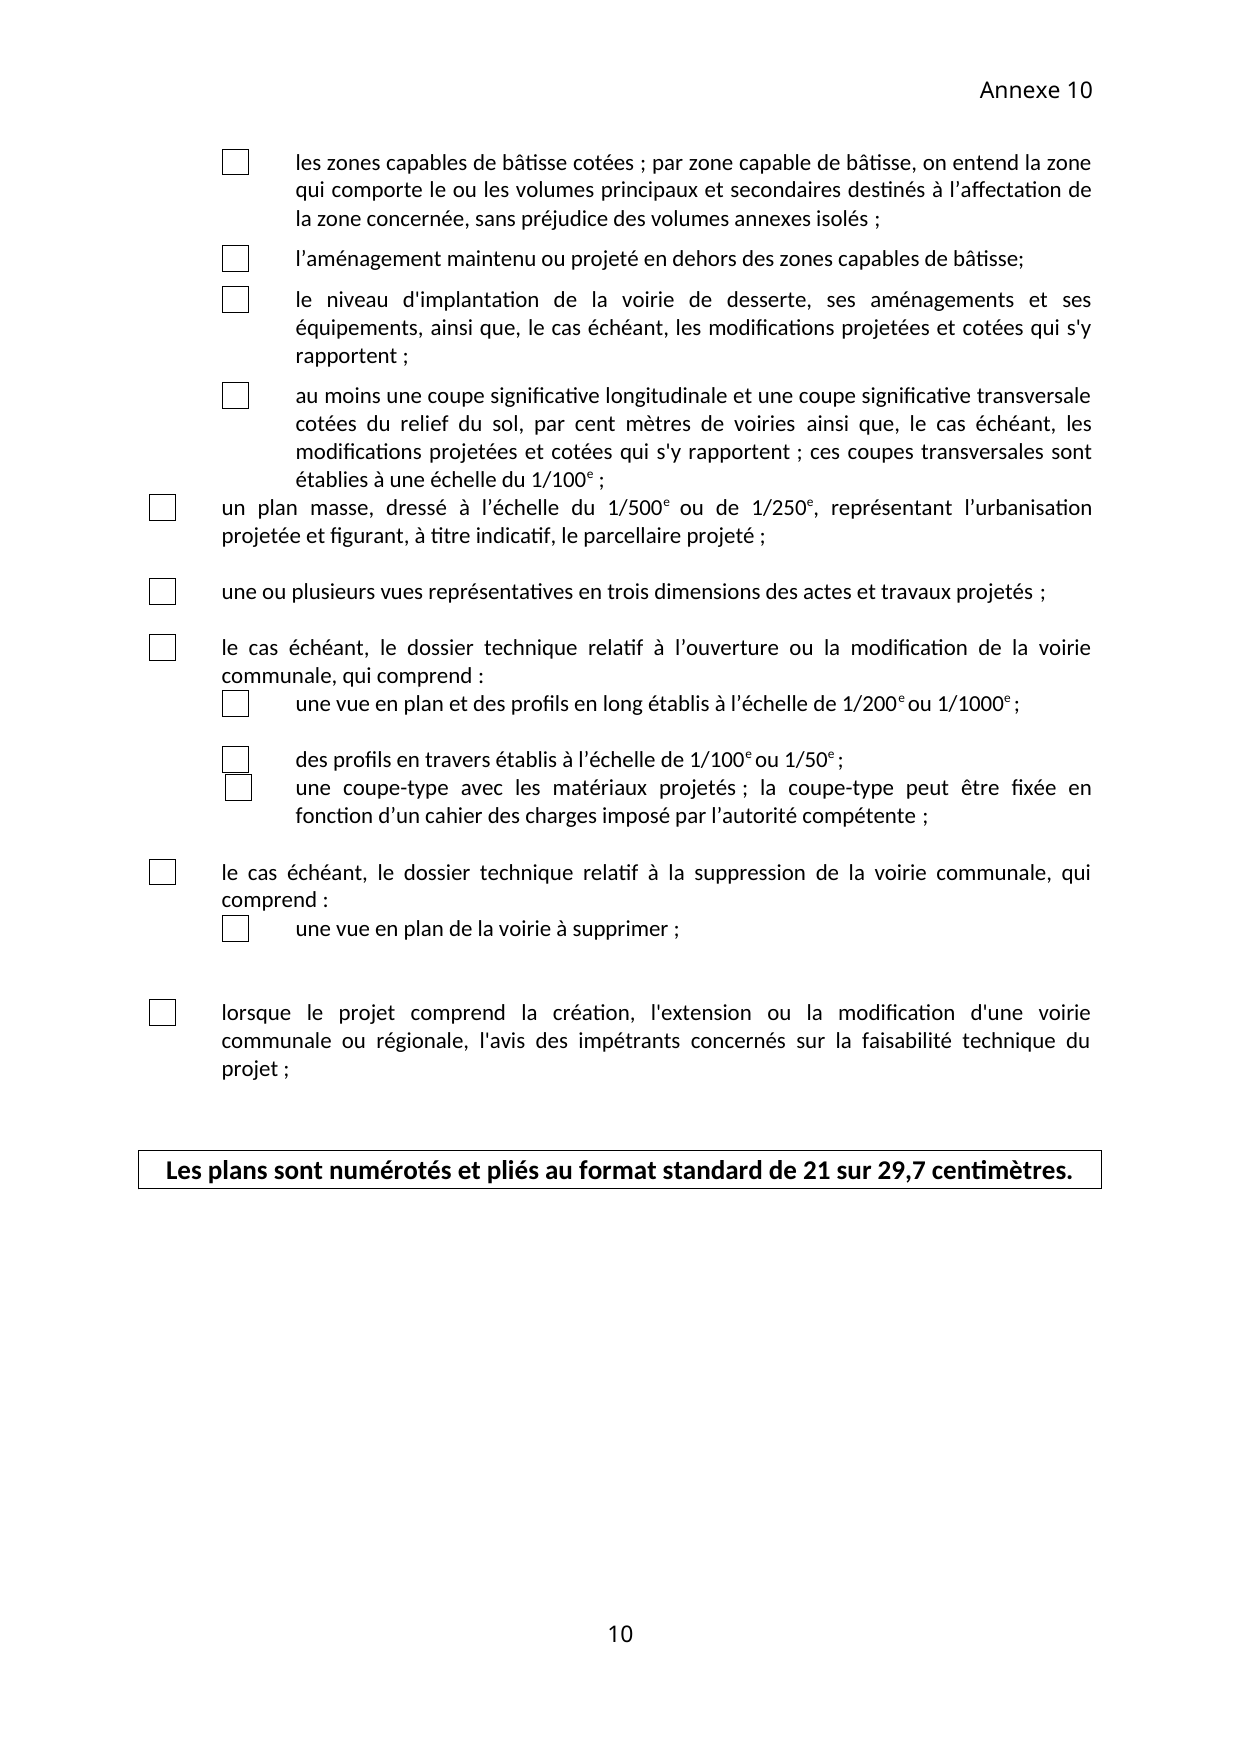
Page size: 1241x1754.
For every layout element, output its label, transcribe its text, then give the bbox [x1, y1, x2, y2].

text le cas échéant, le dossier technique relatif à l’ouverture ou la modification de la voirie communale, qui comprend : [148, 633, 1093, 689]
text au moins une coupe significative longitudinale et une coupe significative transversale cotées du relief du sol, par cent mètres de voiries ainsi que, le cas échéant, les modifications projetées et cotées qui s'y rapportent ; ces coupes transversales sont établies à une échelle du 1/100e ; [221, 381, 1093, 493]
text le cas échéant, le dossier technique relatif à la suppression de la voirie communale, qui comprend : [148, 858, 1093, 914]
text des profils en travers établis à l’échelle de 1/100e ou 1/50e ; [249, 746, 1093, 773]
text une vue en plan et des profils en long établis à l’échelle de 1/200e ou 1/1000e ; [221, 689, 1093, 717]
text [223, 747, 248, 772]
text les zones capables de bâtisse cotées ; par zone capable de bâtisse, on entend la zone qui comporte le ou les volumes principaux et secondaires destinés à l’affectation de la zone concernée, sans préjudice des volumes annexes isolés ; [221, 148, 1093, 232]
text l’aménagement maintenu ou projeté en dehors des zones capables de bâtisse; [221, 244, 1093, 272]
text le niveau d'implantation de la voirie de desserte, ses aménagements et ses équipements, ainsi que, le cas échéant, les modifications projetées et cotées qui s'y rapportent ; [221, 285, 1093, 369]
text une ou plusieurs vues représentatives en trois dimensions des actes et travaux projetés ; [148, 577, 1093, 605]
text une vue en plan de la voirie à supprimer ; [221, 914, 1093, 942]
text lorsque le projet comprend la création, l'extension ou la modification d'une voirie communale ou régionale, l'avis des impétrants concernés sur la faisabilité technique du projet ; [148, 998, 1093, 1082]
text un plan masse, dressé à l’échelle du 1/500e ou de 1/250e, représentant l’urbanisation projetée et figurant, à titre indicatif, le parcellaire projeté ; [148, 493, 1093, 549]
text Les plans sont numérotés et pliés au format standard de 21 sur 29,7 centimètres. [139, 1151, 1101, 1188]
text une coupe-type avec les matériaux projetés ; la coupe-type peut être fixée en fonction d’un cahier des charges imposé par l’autorité compétente ; [221, 773, 1093, 829]
